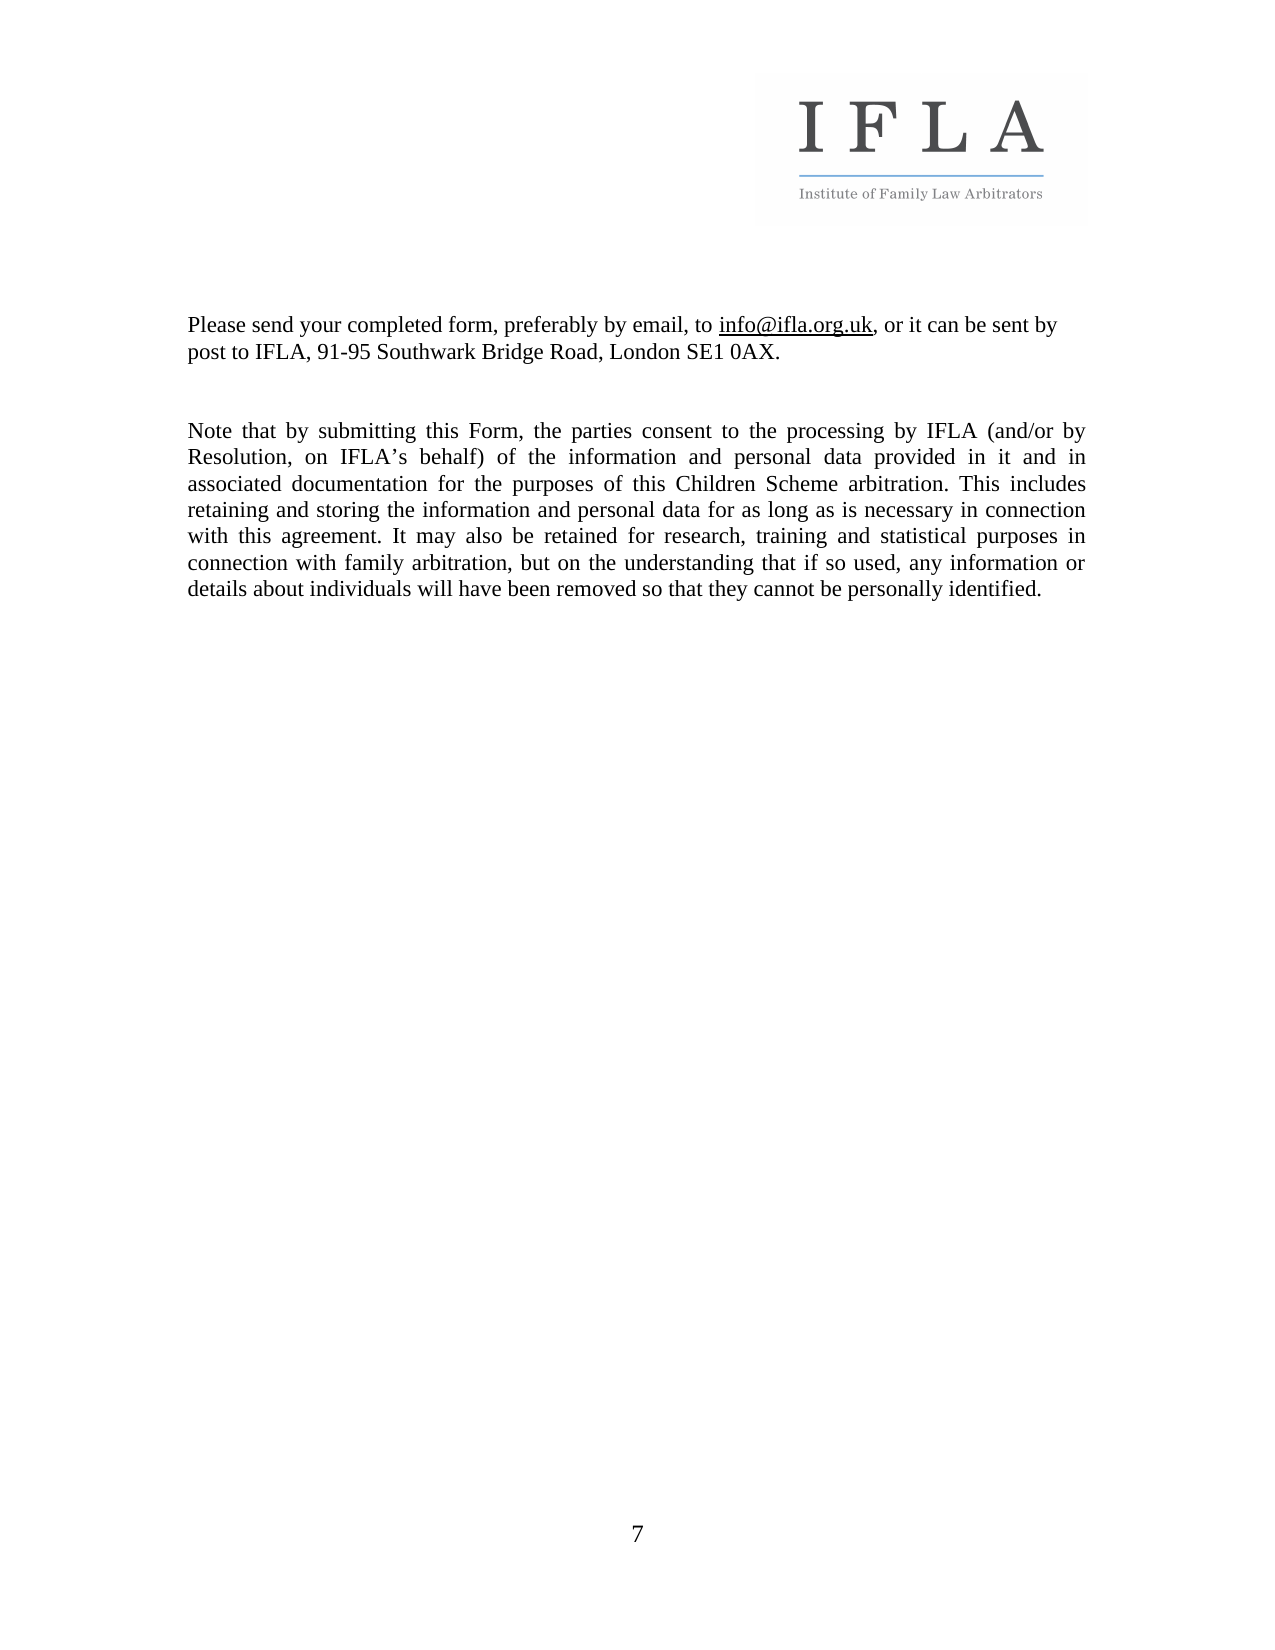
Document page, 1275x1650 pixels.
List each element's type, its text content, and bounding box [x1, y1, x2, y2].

text Note that by submitting this Form, the parties consent to the processing by IFLA (and/or by Resolution, on IFLA’s behalf) of the information and personal data provided in it and in associated documentation for the purposes of this Children Scheme arbitration. This includes retaining and storing the information and personal data for as long as is necessary in connection with this agreement. It may also be retained for research, training and statistical purposes in connection with family arbitration, but on the understanding that if so used, any information or details about individuals will have been removed so that they cannot be personally identified. [187, 417, 1087, 601]
picture [754, 73, 1088, 226]
text Please send your completed form, preferably by email, to info@ifla.org.uk, or it can be sent by post to IFLA, 91-95 Southwark Bridge Road, London SE1 0AX. [187, 312, 1087, 364]
